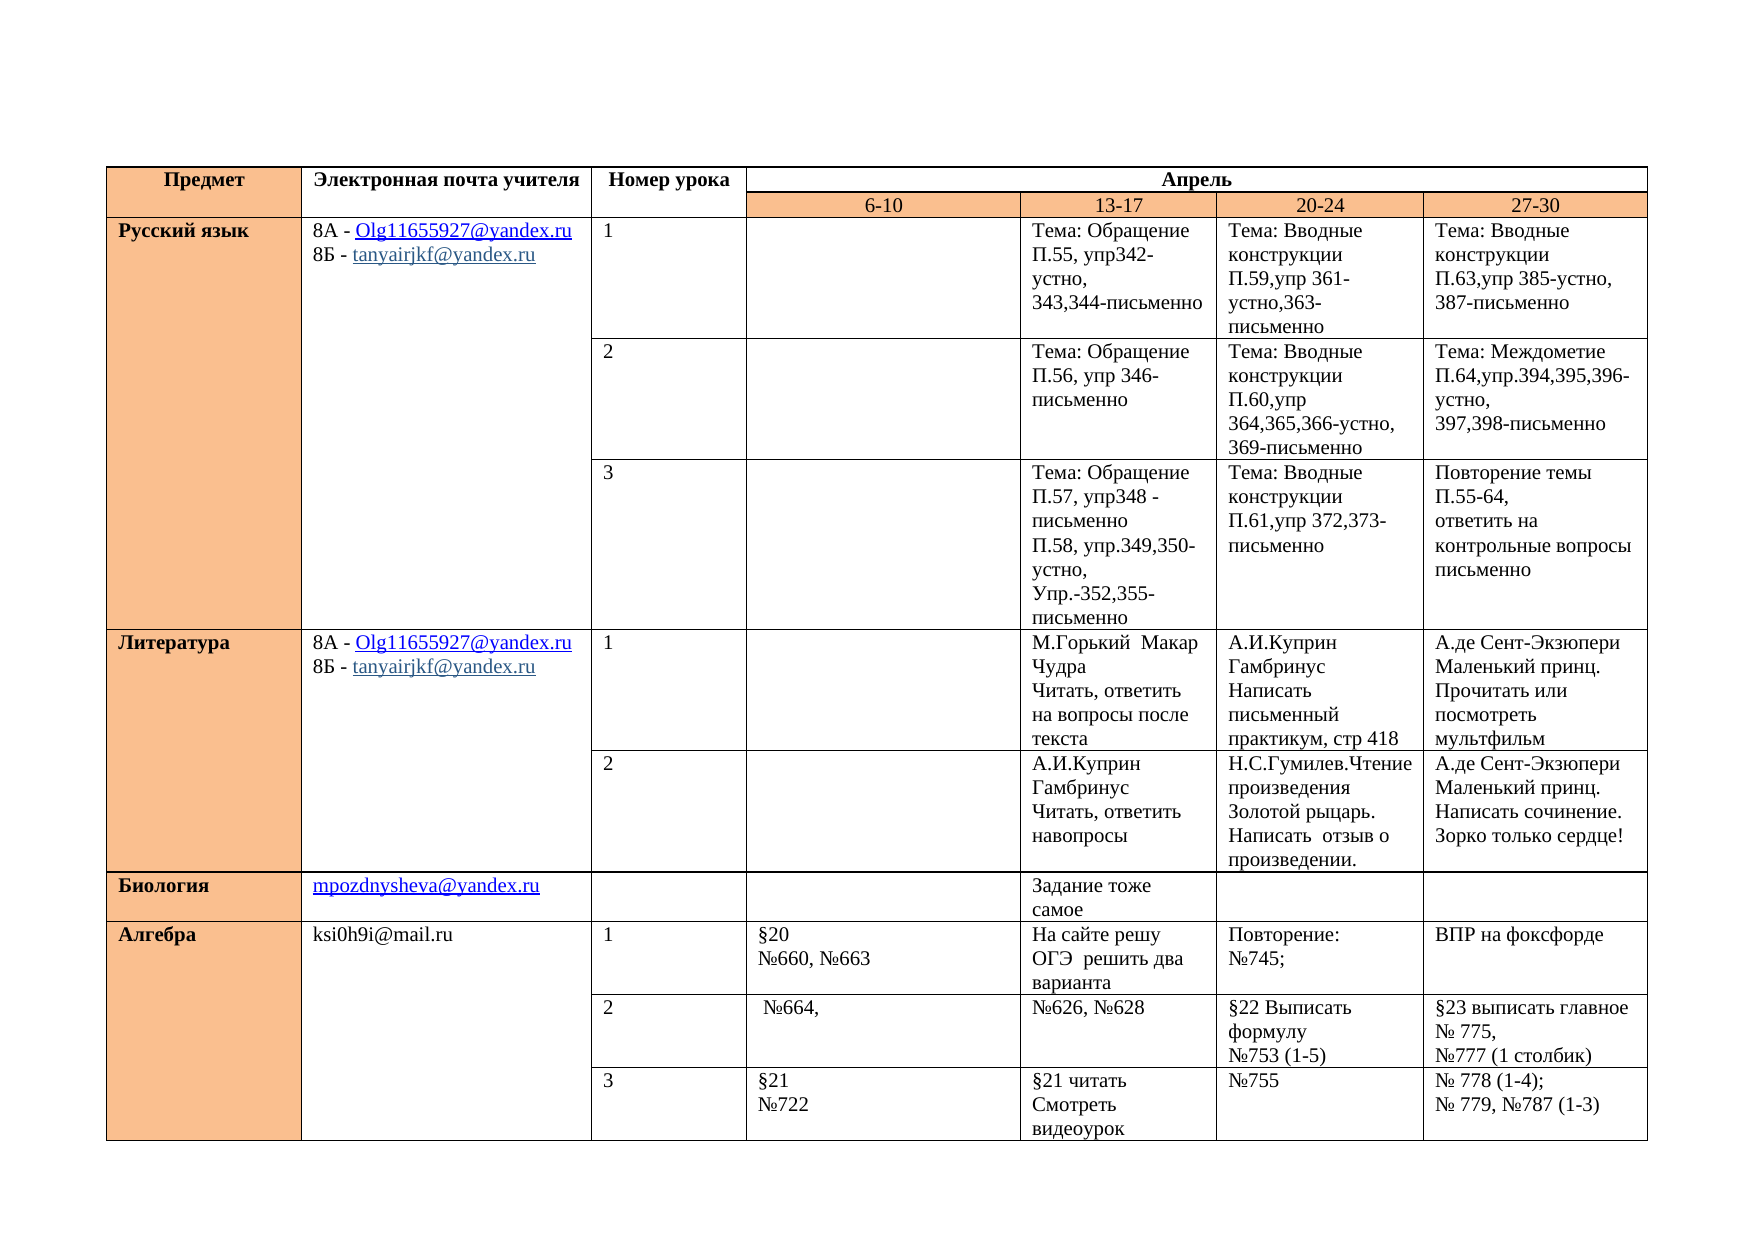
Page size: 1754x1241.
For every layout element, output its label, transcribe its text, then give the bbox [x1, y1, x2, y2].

table_cell Литература [107, 630, 301, 871]
table_cell [1424, 873, 1647, 921]
table_cell Повторение темы П.55-64, ответить на контрольные вопросы письменно [1424, 460, 1647, 629]
table_cell На сайте решу ОГЭ решить два варианта [1021, 922, 1216, 994]
table_cell Тема: Вводные конструкции П.59,упр 361-устно,363-письменно [1217, 218, 1423, 338]
table_cell 1 [592, 630, 746, 750]
table_cell [747, 873, 1020, 921]
table_cell Тема: Обращение П.57, упр348 - письменно П.58, упр.349,350-устно, Упр.-352,355-письменно [1021, 460, 1216, 629]
table_header Предмет [107, 168, 301, 217]
table_cell Биология [107, 873, 301, 921]
table_cell mpozdnysheva@yandex.ru [302, 873, 591, 921]
table_cell [747, 460, 1020, 629]
table_cell А.И.Куприн Гамбринус Читать, ответить навопросы [1021, 751, 1216, 871]
table_header Номер урока [592, 168, 746, 217]
table_cell Повторение: №745; [1217, 922, 1423, 994]
table_cell 13-17 [1021, 193, 1216, 217]
table_cell [747, 339, 1020, 459]
table_cell [747, 218, 1020, 338]
table_cell А.де Сент-Экзюпери Маленький принц. Написать сочинение. Зорко только сердце! [1424, 751, 1647, 871]
table_cell Тема: Обращение П.55, упр342-устно, 343,344-письменно [1021, 218, 1216, 338]
table_cell Тема: Междометие П.64,упр.394,395,396-устно, 397,398-письменно [1424, 339, 1647, 459]
table_cell Тема: Обращение П.56, упр 346-письменно [1021, 339, 1216, 459]
table_cell ВПР на фоксфорде [1424, 922, 1647, 994]
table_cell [1424, 1068, 1647, 1140]
table_cell [747, 751, 1020, 871]
table_cell §22 Выписать формулу №753 (1-5) [1307, 995, 1423, 1067]
table_cell 2 [592, 751, 746, 871]
table_cell Тема: Вводные конструкции П.60,упр 364,365,366-устно, 369-письменно [1217, 339, 1423, 459]
table_cell Тема: Вводные конструкции П.63,упр 385-устно, 387-письменно [1424, 218, 1647, 338]
table_cell 8А - Olg11655927@yandex.ru 8Б - tanyairjkf@yandex.ru [302, 218, 591, 629]
table_cell Тема: Вводные конструкции П.61,упр 372,373-письменно [1217, 460, 1423, 629]
table_cell 3 [592, 1068, 746, 1140]
table_cell §21 читать Смотреть видеоурок № 708 [1117, 1068, 1216, 1140]
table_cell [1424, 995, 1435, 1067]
table_cell 1 [592, 922, 746, 994]
table_cell [747, 630, 1020, 750]
table_cell 2 [592, 995, 746, 1067]
table_cell §20 №660, №663 [747, 922, 1020, 994]
table_cell Алгебра [107, 922, 301, 1140]
table_cell 2 [592, 339, 746, 459]
table_cell Задание тоже самое [1021, 873, 1216, 921]
table_cell М.Горький Макар Чудра Читать, ответить на вопросы после текста [1021, 630, 1216, 750]
table_cell 20-24 [1217, 193, 1423, 217]
table_cell [592, 873, 746, 921]
table_cell 27-30 [1424, 193, 1647, 217]
table_cell №626, №628 [1021, 995, 1216, 1067]
table_cell 6-10 [747, 193, 1020, 217]
table_cell ksi0h9i@mail.ru [302, 922, 591, 1140]
table_cell 8А - Olg11655927@yandex.ru 8Б - tanyairjkf@yandex.ru [302, 630, 591, 871]
table_cell §21 №722 [747, 1068, 1020, 1140]
table_cell §23 выписать главное № 775, №777 (1 столбик) [1497, 995, 1647, 1067]
table_cell Русский язык [107, 218, 301, 629]
table_header Апрель [747, 168, 1647, 191]
table_cell 3 [592, 460, 746, 629]
table_cell №664, [747, 995, 1020, 1067]
table_cell А.де Сент-Экзюпери Маленький принц. Прочитать или посмотреть мультфильм [1424, 630, 1647, 750]
table_cell 1 [592, 218, 746, 338]
table_cell [1217, 873, 1423, 921]
table_cell Н.С.Гумилев.Чтение произведения Золотой рыцарь. Написать отзыв о произведении. [1217, 751, 1423, 871]
table_cell А.И.Куприн Гамбринус Написать письменный практикум, стр 418 [1217, 630, 1423, 750]
table_cell №755 [1217, 1068, 1423, 1140]
table_header Электронная почта учителя [302, 168, 591, 217]
